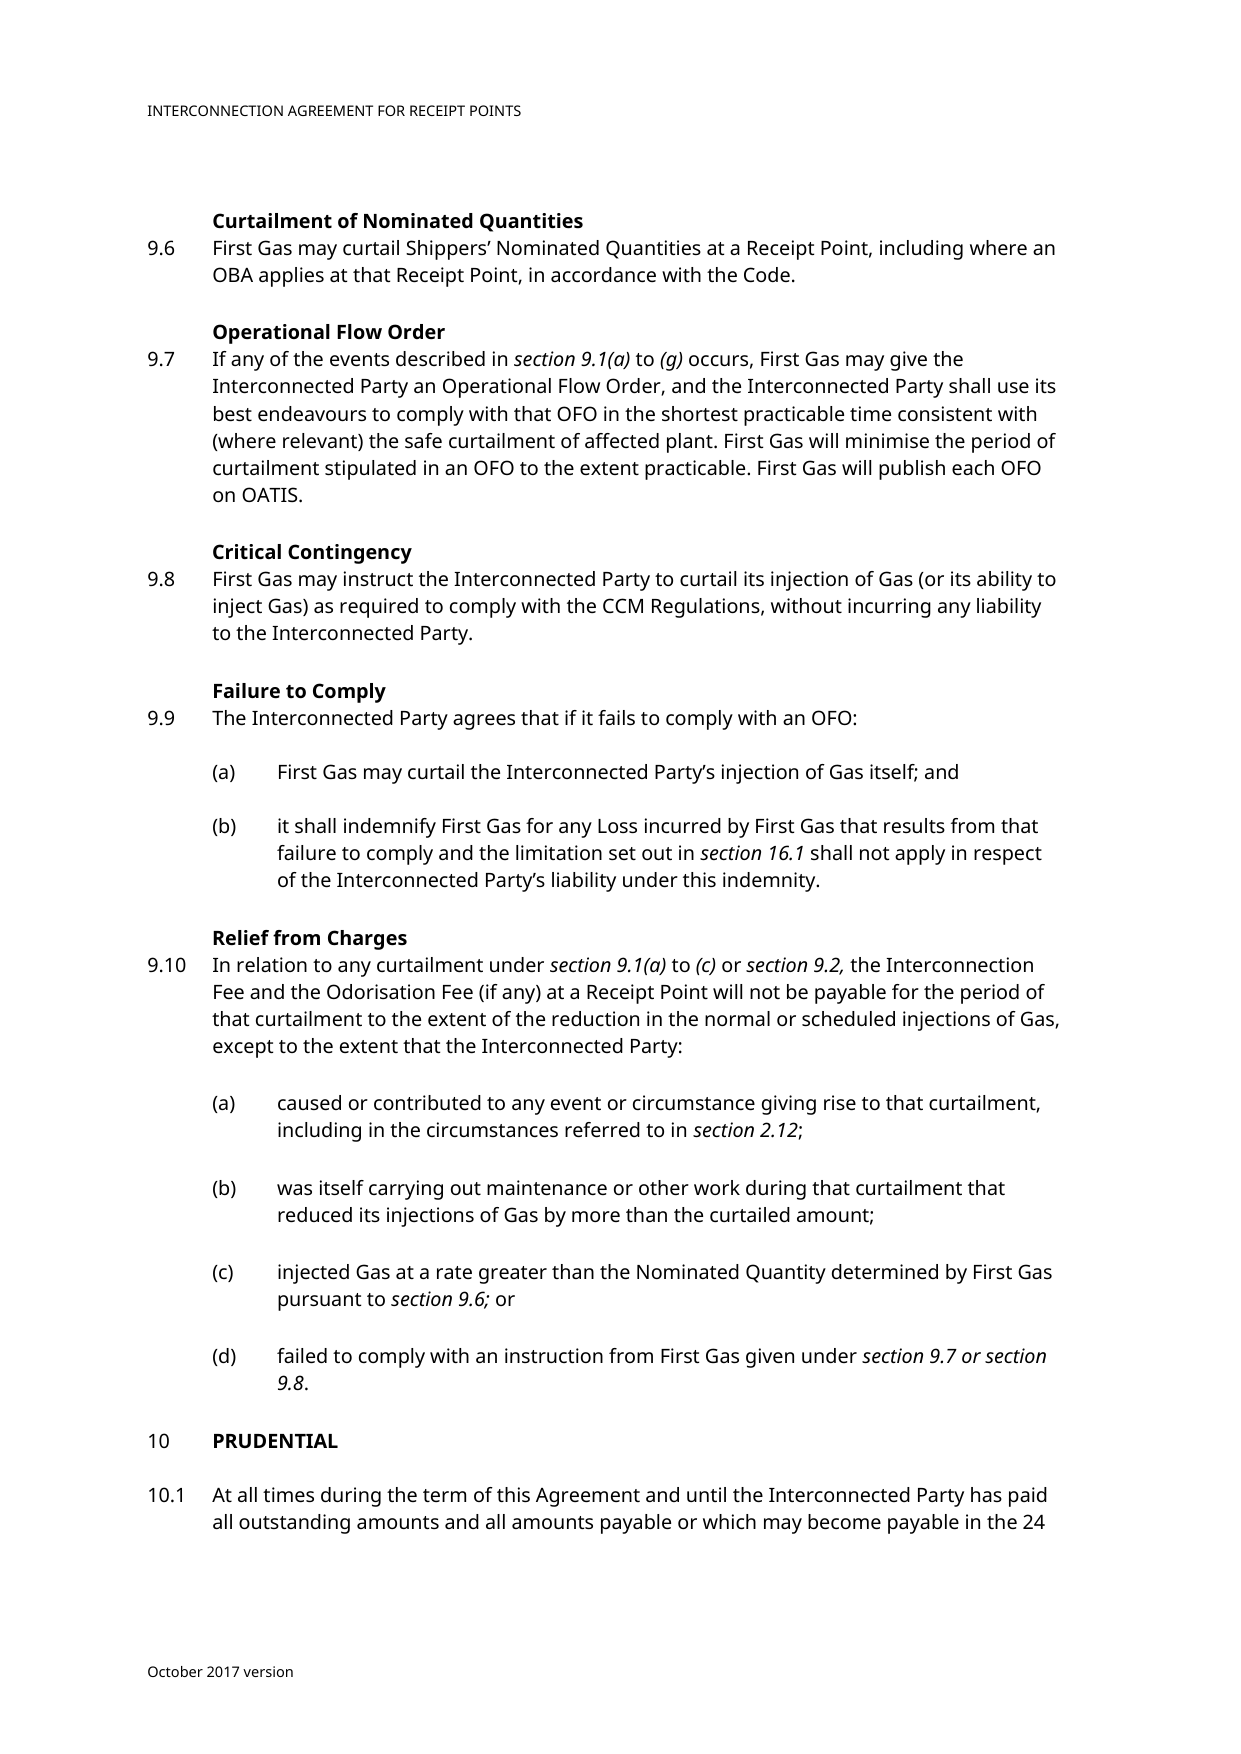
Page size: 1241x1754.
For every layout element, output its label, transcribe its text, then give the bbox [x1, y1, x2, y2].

list The Interconnected Party agrees that if it fails to comply with an OFO: [147, 704, 1063, 731]
list First Gas may curtail Shippers’ Nominated Quantities at a Receipt Point, including where an OBA applies at that Receipt Point, in accordance with the Code. [147, 234, 1063, 288]
subtitle prudential [147, 1427, 1063, 1454]
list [147, 1481, 1063, 1535]
list First Gas may instruct the Interconnected Party to curtail its injection of Gas (or its ability to inject Gas) as required to comply with the CCM Regulations, without incurring any liability to the Interconnected Party. [147, 565, 1063, 647]
subtitle Relief from Charges [212, 924, 1063, 951]
list it shall indemnify First Gas for any Loss incurred by First Gas that results from that failure to comply and the limitation set out in section 16.1 shall not apply in respect of the Interconnected Party’s liability under this indemnity. [212, 812, 1063, 893]
list First Gas may curtail the Interconnected Party’s injection of Gas itself; and [212, 758, 1063, 785]
list was itself carrying out maintenance or other work during that curtailment that reduced its injections of Gas by more than the curtailed amount; [212, 1174, 1063, 1228]
subtitle Critical Contingency [212, 538, 1063, 565]
subtitle Failure to Comply [212, 677, 1063, 704]
list injected Gas at a rate greater than the Nominated Quantity determined by First Gas pursuant to section 9.6; or [212, 1258, 1063, 1312]
subtitle Operational Flow Order [212, 318, 1063, 346]
list If any of the events described in section 9.1(a) to (g) occurs, First Gas may give the Interconnected Party an Operational Flow Order, and the Interconnected Party shall use its best endeavours to comply with that OFO in the shortest practicable time consistent with (where relevant) the safe curtailment of affected plant. First Gas will minimise the period of curtailment stipulated in an OFO to the extent practicable. First Gas will publish each OFO on OATIS. [147, 346, 1063, 508]
list caused or contributed to any event or circumstance giving rise to that curtailment, including in the circumstances referred to in section 2.12; [212, 1089, 1063, 1143]
list failed to comply with an instruction from First Gas given under section 9.7 or section 9.8. [212, 1342, 1063, 1397]
list In relation to any curtailment under section 9.1(a) to (c) or section 9.2, the Interconnection Fee and the Odorisation Fee (if any) at a Receipt Point will not be payable for the period of that curtailment to the extent of the reduction in the normal or scheduled injections of Gas, except to the extent that the Interconnected Party: [147, 951, 1063, 1059]
subtitle Curtailment of Nominated Quantities [212, 207, 1063, 234]
